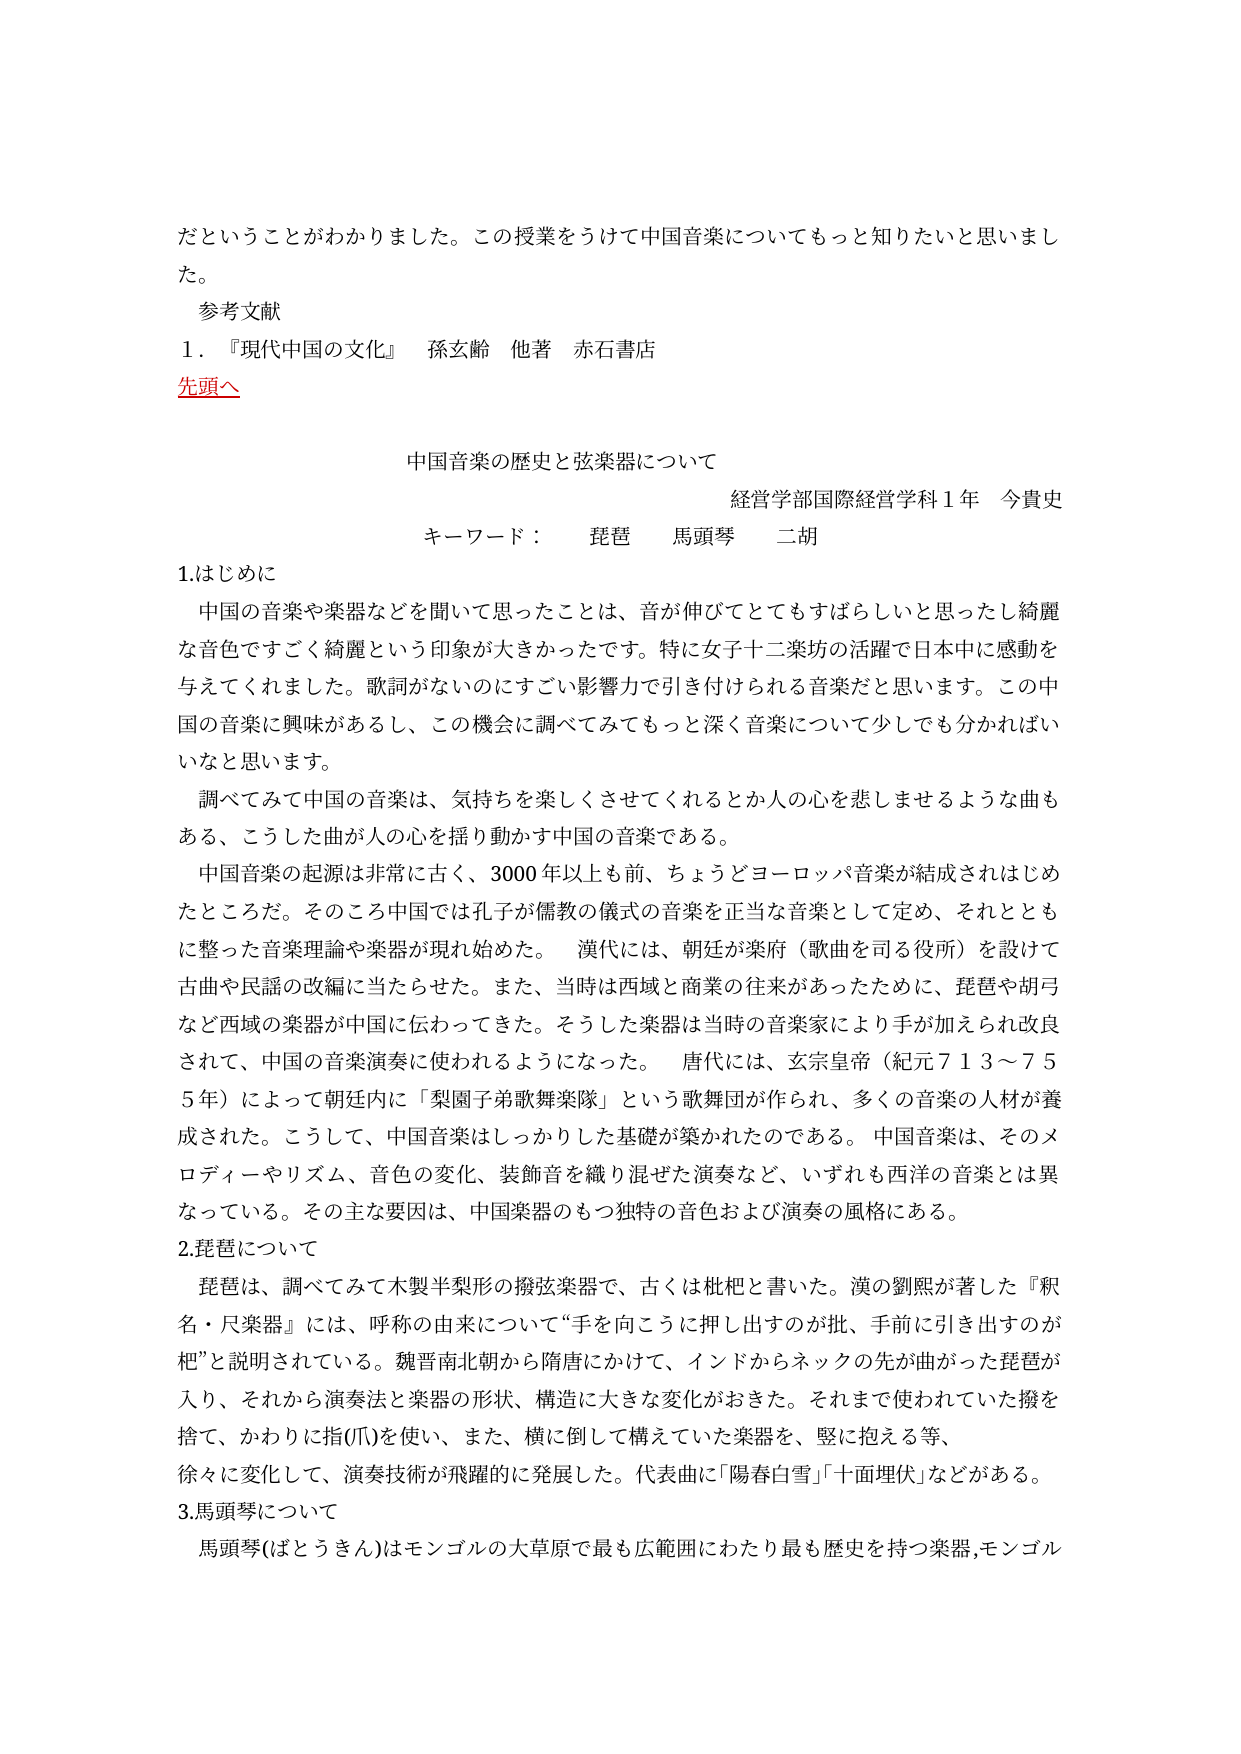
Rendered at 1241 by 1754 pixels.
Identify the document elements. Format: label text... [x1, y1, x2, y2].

text 中国の音楽や楽器などを聞いて思ったことは、音が伸びてとてもすばらしいと思ったし綺麗な音色ですごく綺麗という印象が大きかったです。特に女子十二楽坊の活躍で日本中に感動を与えてくれました。歌詞がないのにすごい影響力で引き付けられる音楽だと思います。この中国の音楽に興味があるし、この機会に調べてみてもっと深く音楽について少しでも分かればいいなと思います。 [177, 592, 1063, 779]
text 中国音楽の起源は非常に古く、3000年以上も前、ちょうどヨーロッパ音楽が結成されはじめたところだ。そのころ中国では孔子が儒教の儀式の音楽を正当な音楽として定め、それとともに整った音楽理論や楽器が現れ始めた。 漢代には、朝廷が楽府（歌曲を司る役所）を設けて、古曲や民謡の改編に当たらせた。また、当時は西域と商業の往来があったために、琵琶や胡弓など西域の楽器が中国に伝わってきた。そうした楽器は当時の音楽家により手が加えられ改良されて、中国の音楽演奏に使われるようになった。 唐代には、玄宗皇帝（紀元７１３～７５５年）によって朝廷内に「梨園子弟歌舞楽隊」という歌舞団が作られ、多くの音楽の人材が養成された。こうして、中国音楽はしっかりした基礎が築かれたのである。 中国音楽は、そのメロディーやリズム、音色の変化、装飾音を織り混ぜた演奏など、いずれも西洋の音楽とは異なっている。その主な要因は、中国楽器のもつ独特の音色および演奏の風格にある。 [177, 854, 1063, 1229]
text 徐々に変化して、演奏技術が飛躍的に発展した。代表曲に｢陽春白雪｣｢十面埋伏｣などがある。 [177, 1454, 1063, 1492]
text キーワード： 琵琶 馬頭琴 二胡 [177, 517, 1063, 554]
text 3.馬頭琴について [177, 1492, 1063, 1529]
text 1.はじめに [177, 554, 1063, 592]
text １．『現代中国の文化』 孫玄齢 他著 赤石書店 [177, 329, 1063, 367]
text 先頭へ [177, 367, 1063, 404]
text 琵琶は、調べてみて木製半梨形の撥弦楽器で、古くは枇杷と書いた。漢の劉熙が著した『釈名・尺楽器』には、呼称の由来について“手を向こうに押し出すのが批、手前に引き出すのが杷”と説明されている。魏晋南北朝から隋唐にかけて、インドからネックの先が曲がった琵琶が入り、それから演奏法と楽器の形状、構造に大きな変化がおきた。それまで使われていた撥を捨て、かわりに指(爪)を使い、また、横に倒して構えていた楽器を、竪に抱える等、 [177, 1267, 1063, 1454]
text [177, 1529, 1063, 1567]
text 調べてみて中国の音楽は、気持ちを楽しくさせてくれるとか人の心を悲しませるような曲もある、こうした曲が人の心を揺り動かす中国の音楽である。 [177, 779, 1063, 854]
text 2.琵琶について [177, 1229, 1063, 1267]
text 中国音楽の歴史と弦楽器について [177, 442, 1063, 479]
text 参考文献 [177, 292, 1063, 329]
text 経営学部国際経営学科１年 今貴史 [177, 479, 1063, 517]
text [177, 217, 1063, 292]
